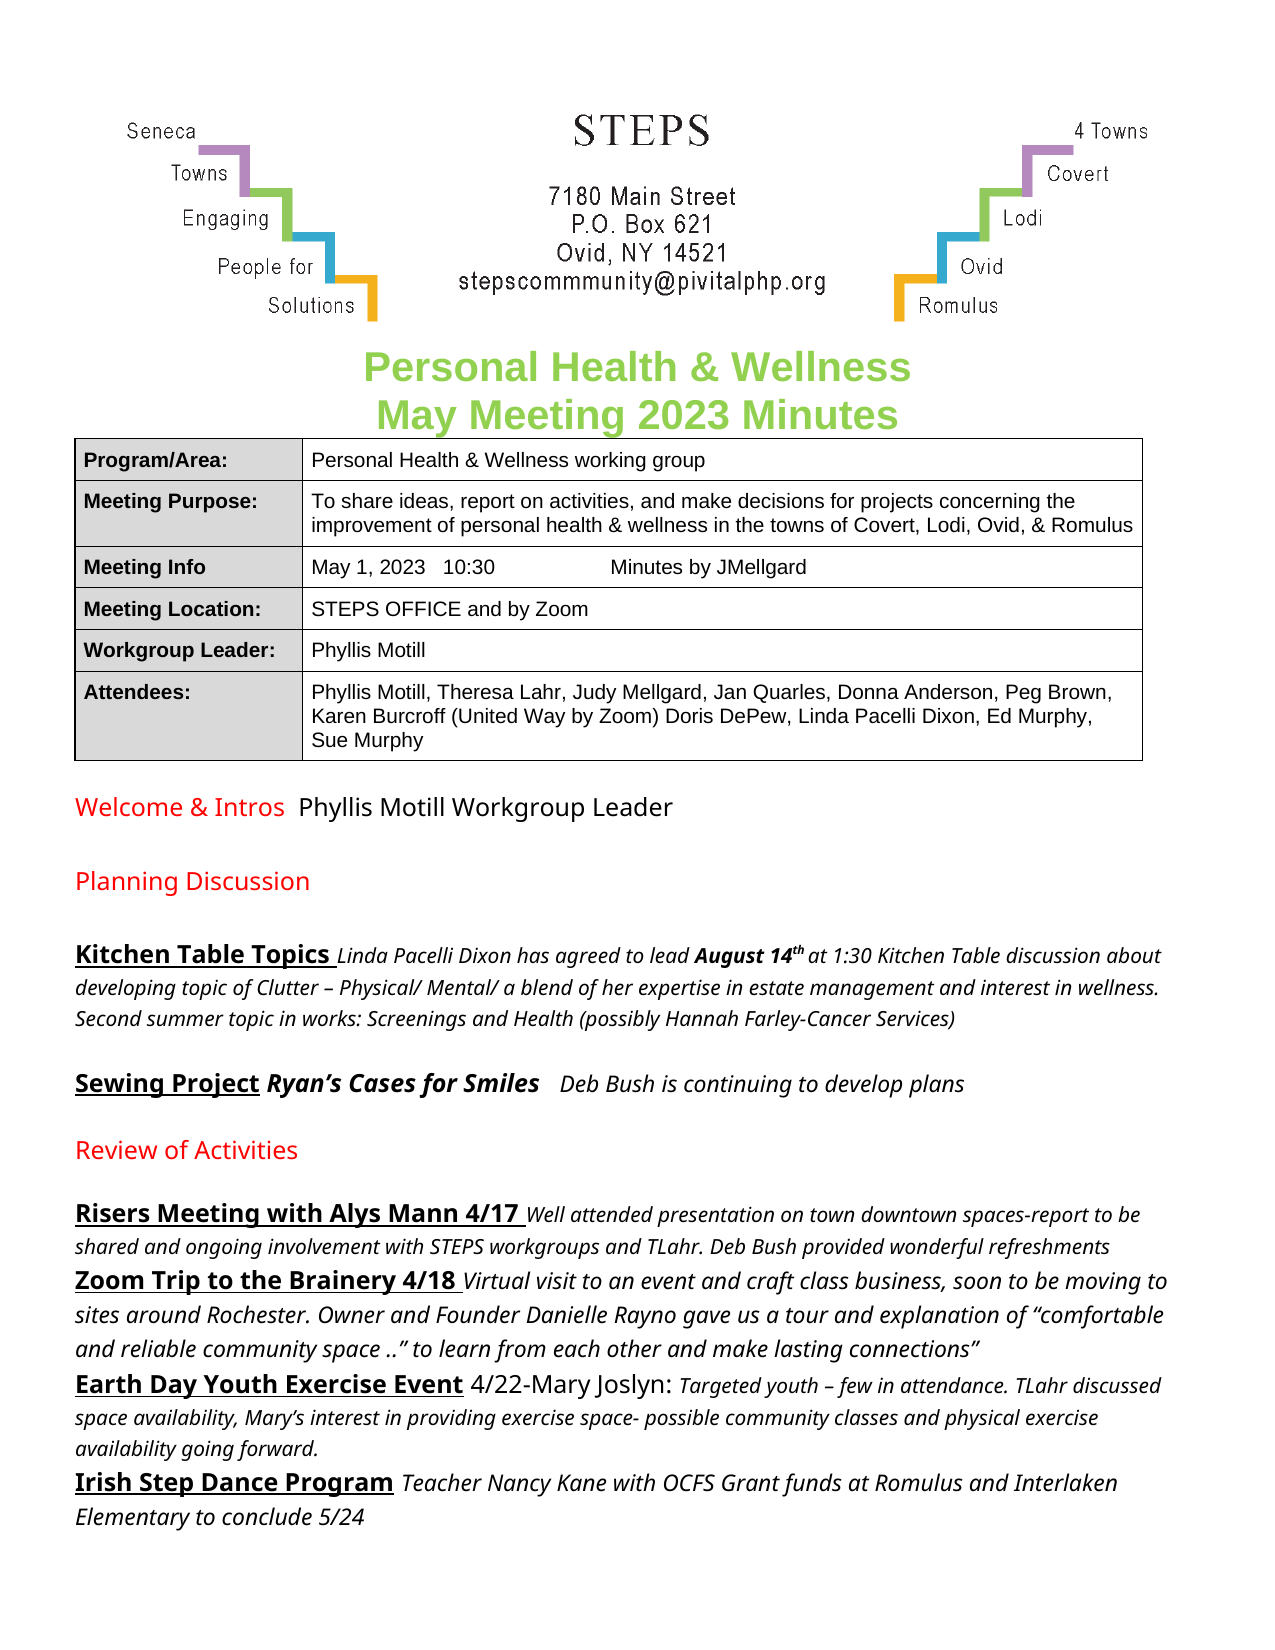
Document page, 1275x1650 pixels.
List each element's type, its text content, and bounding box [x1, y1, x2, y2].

text Kitchen Table Topics Linda Pacelli Dixon has agreed to lead August 14th at 1:30 Kitchen Table discussion about developing topic of Clutter – Physical/ Mental/ a blend of her expertise in estate management and interest in wellness. Second summer topic in works: Screenings and Health (possibly Hannah Farley-Cancer Services) [75, 937, 1200, 1032]
table_cell Phyllis Motill [303, 630, 1142, 671]
table_cell Meeting Location: [76, 588, 302, 629]
text Welcome & Intros Phyllis Motill Workgroup Leader [75, 790, 1200, 824]
table_cell To share ideas, report on activities, and make decisions for projects concerning the improvement of personal health & wellness in the towns of Covert, Lodi, Ovid, & Romulus [303, 481, 1142, 546]
table_cell Attendees: [76, 672, 302, 760]
table_cell Workgroup Leader: [76, 630, 302, 671]
table_cell Phyllis Motill, Theresa Lahr, Judy Mellgard, Jan Quarles, Donna Anderson, Peg Brown, Karen Burcroff (United Way by Zoom) Doris DePew, Linda Pacelli Dixon, Ed Murphy, Sue Murphy [303, 672, 1142, 760]
table_cell Meeting Purpose: [76, 481, 302, 546]
table_cell STEPS OFFICE and by Zoom [303, 588, 1142, 629]
text Zoom Trip to the Brainery 4/18 Virtual visit to an event and craft class business, soon to be moving to sites around Rochester. Owner and Founder Danielle Rayno gave us a tour and explanation of “comfortable and reliable community space ..” to learn from each other and make lasting connections” [75, 1263, 1200, 1364]
text Planning Discussion [75, 863, 1200, 898]
text Irish Step Dance Program Teacher Nancy Kane with OCFS Grant funds at Romulus and Interlaken Elementary to conclude 5/24 [75, 1464, 1200, 1532]
picture [75, 73, 1200, 343]
table_header Personal Health & Wellness working group [303, 439, 1142, 480]
text Review of Activities [75, 1133, 1200, 1167]
text Earth Day Youth Exercise Event 4/22-Mary Joslyn: Targeted youth – few in attendance. TLahr discussed space availability, Mary’s interest in providing exercise space- possible community classes and physical exercise availability going forward. [75, 1367, 1200, 1462]
table_cell May 1, 2023 10:30 Minutes by JMellgard [303, 547, 1142, 587]
table_header Program/Area: [76, 439, 302, 480]
text Sewing Project Ryan’s Cases for Smiles Deb Bush is continuing to develop plans [75, 1065, 1200, 1099]
text Risers Meeting with Alys Mann 4/17 Well attended presentation on town downtown spaces-report to be shared and ongoing involvement with STEPS workgroups and TLahr. Deb Bush provided wonderful refreshments [75, 1196, 1200, 1261]
table_cell Meeting Info [76, 547, 302, 587]
